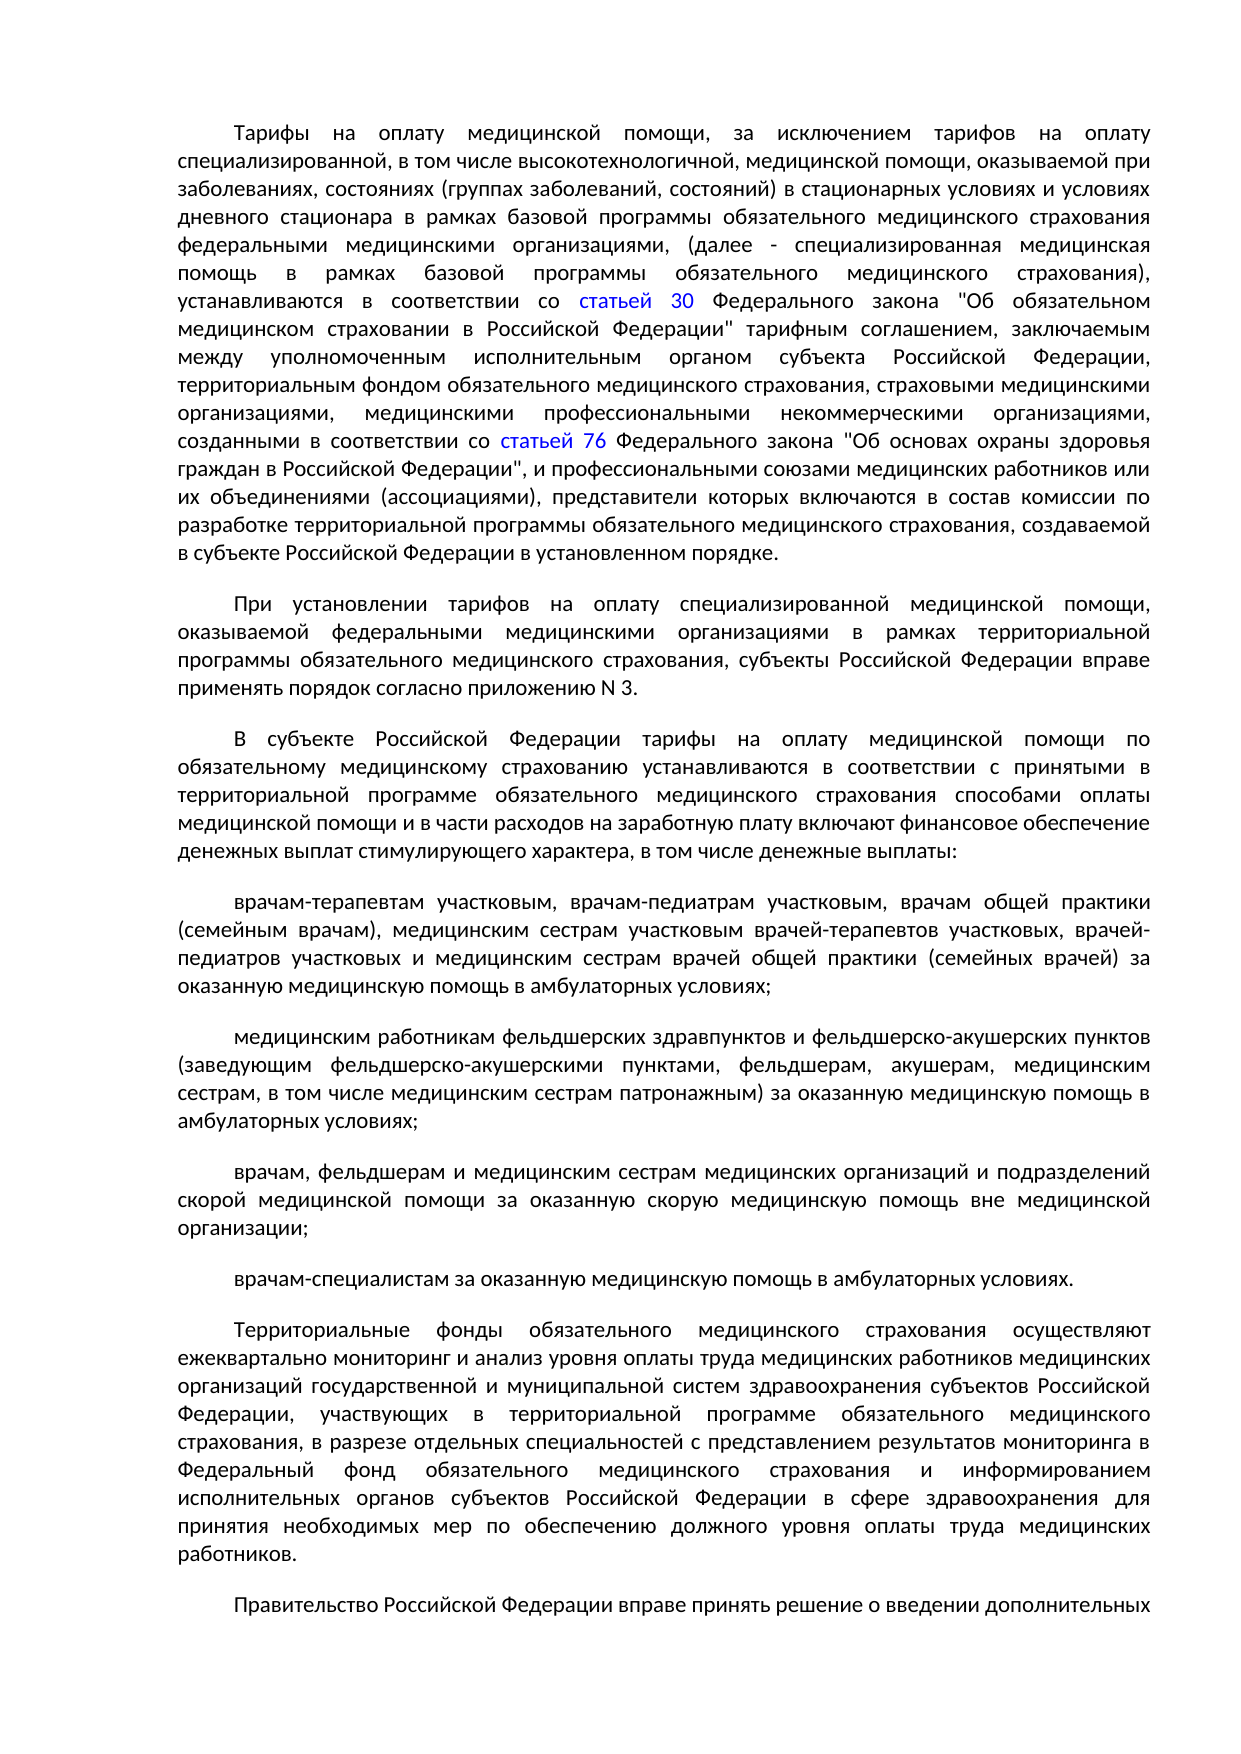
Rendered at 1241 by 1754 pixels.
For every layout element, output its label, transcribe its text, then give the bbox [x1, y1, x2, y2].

text Территориальные фонды обязательного медицинского страхования осуществляют ежеквартально мониторинг и анализ уровня оплаты труда медицинских работников медицинских организаций государственной и муниципальной систем здравоохранения субъектов Российской Федерации, участвующих в территориальной программе обязательного медицинского страхования, в разрезе отдельных специальностей с представлением результатов мониторинга в Федеральный фонд обязательного медицинского страхования и информированием исполнительных органов субъектов Российской Федерации в сфере здравоохранения для принятия необходимых мер по обеспечению должного уровня оплаты труда медицинских работников. [177, 1315, 1152, 1567]
text медицинским работникам фельдшерских здравпунктов и фельдшерско-акушерских пунктов (заведующим фельдшерско-акушерскими пунктами, фельдшерам, акушерам, медицинским сестрам, в том числе медицинским сестрам патронажным) за оказанную медицинскую помощь в амбулаторных условиях; [177, 1022, 1152, 1134]
text При установлении тарифов на оплату специализированной медицинской помощи, оказываемой федеральными медицинскими организациями в рамках территориальной программы обязательного медицинского страхования, субъекты Российской Федерации вправе применять порядок согласно приложению N 3. [177, 589, 1152, 701]
text врачам, фельдшерам и медицинским сестрам медицинских организаций и подразделений скорой медицинской помощи за оказанную скорую медицинскую помощь вне медицинской организации; [177, 1157, 1152, 1241]
text В субъекте Российской Федерации тарифы на оплату медицинской помощи по обязательному медицинскому страхованию устанавливаются в соответствии с принятыми в территориальной программе обязательного медицинского страхования способами оплаты медицинской помощи и в части расходов на заработную плату включают финансовое обеспечение денежных выплат стимулирующего характера, в том числе денежные выплаты: [177, 724, 1152, 864]
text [177, 1590, 1152, 1618]
text врачам-терапевтам участковым, врачам-педиатрам участковым, врачам общей практики (семейным врачам), медицинским сестрам участковым врачей-терапевтов участковых, врачей-педиатров участковых и медицинским сестрам врачей общей практики (семейных врачей) за оказанную медицинскую помощь в амбулаторных условиях; [177, 887, 1152, 999]
text Тарифы на оплату медицинской помощи, за исключением тарифов на оплату специализированной, в том числе высокотехнологичной, медицинской помощи, оказываемой при заболеваниях, состояниях (группах заболеваний, состояний) в стационарных условиях и условиях дневного стационара в рамках базовой программы обязательного медицинского страхования федеральными медицинскими организациями, (далее - специализированная медицинская помощь в рамках базовой программы обязательного медицинского страхования), устанавливаются в соответствии со статьей 30 Федерального закона "Об обязательном медицинском страховании в Российской Федерации" тарифным соглашением, заключаемым между уполномоченным исполнительным органом субъекта Российской Федерации, территориальным фондом обязательного медицинского страхования, страховыми медицинскими организациями, медицинскими профессиональными некоммерческими организациями, созданными в соответствии со статьей 76 Федерального закона "Об основах охраны здоровья граждан в Российской Федерации", и профессиональными союзами медицинских работников или их объединениями (ассоциациями), представители которых включаются в состав комиссии по разработке территориальной программы обязательного медицинского страхования, создаваемой в субъекте Российской Федерации в установленном порядке. [177, 118, 1152, 566]
text врачам-специалистам за оказанную медицинскую помощь в амбулаторных условиях. [177, 1264, 1152, 1292]
